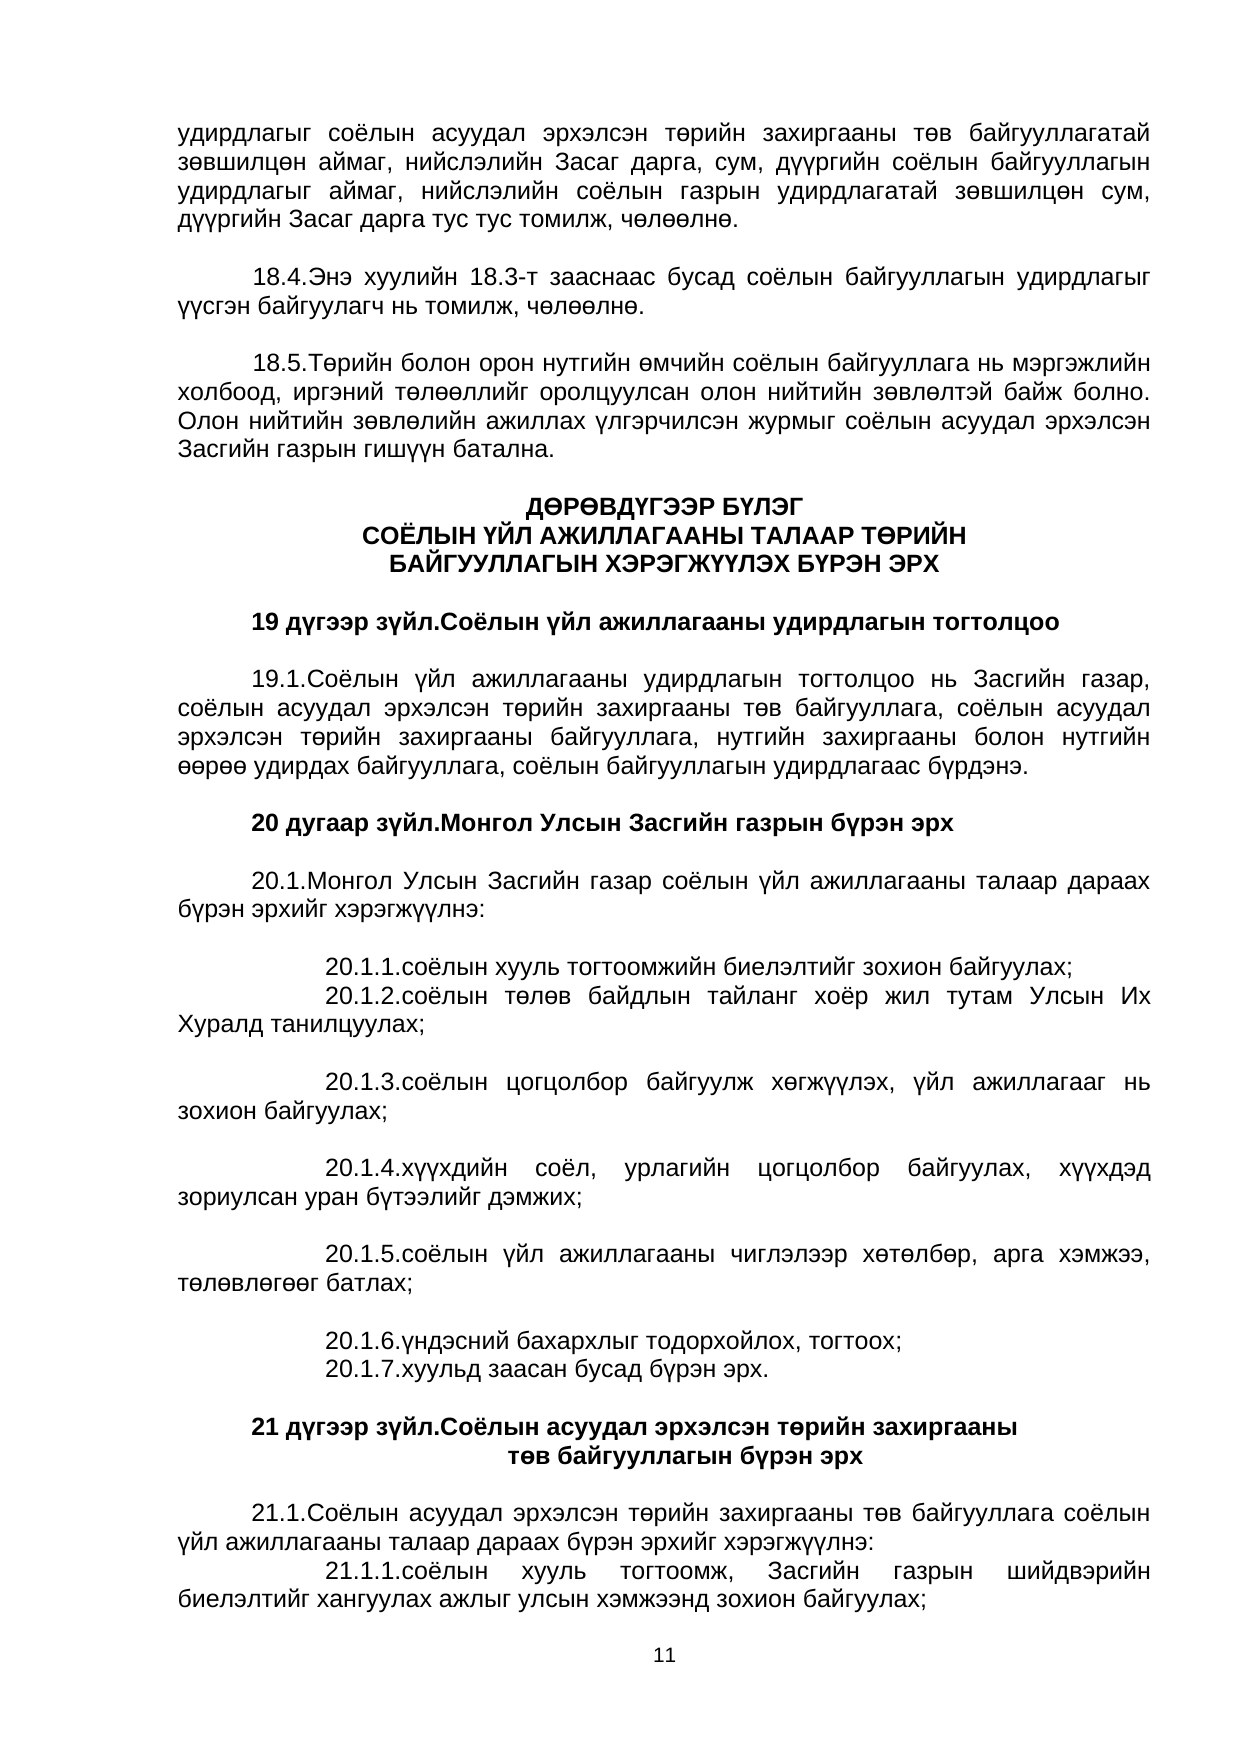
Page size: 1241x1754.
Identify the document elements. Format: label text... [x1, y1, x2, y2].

text 18.4.Энэ хуулийн 18.3-т зааснаас бусад соёлын байгууллагын удирдлагыг үүсгэн байгуулагч нь томилж, чөлөөлнө. [177, 262, 1152, 319]
text 20.1.1.соёлын хууль тогтоомжийн биелэлтийг зохион байгуулах; [177, 952, 1152, 981]
text төв байгууллагын бүрэн эрх [177, 1441, 1152, 1469]
text 20.1.6.үндэсний бахархлыг тодорхойлох, тогтоох; [177, 1326, 401, 1354]
text 20.1.7.хуульд заасан бусад бүрэн эрх. [177, 1354, 1152, 1383]
text 21.1.1.соёлын хууль тогтоомж, Засгийн газрын шийдвэрийн биелэлтийг хангуулах ажлыг улсын хэмжээнд зохион байгуулах; [177, 1556, 1152, 1613]
text 20.1.Монгол Улсын Засгийн газар соёлын үйл ажиллагааны талаар дараах бүрэн эрхийг хэрэгжүүлнэ: [177, 866, 1152, 923]
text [177, 118, 1152, 233]
text 20.1.5.соёлын үйл ажиллагааны чиглэлээр хөтөлбөр, арга хэмжээ, төлөвлөгөөг батлах; [177, 1239, 1152, 1297]
text 19 дүгээр зүйл.Соёлын үйл ажиллагааны удирдлагын тогтолцоо [177, 607, 1152, 636]
text СОЁЛЫН ҮЙЛ АЖИЛЛАГААНЫ ТАЛААР ТӨРИЙН [177, 521, 1152, 549]
text 20.1.6.үндэсний бахархлыг тодорхойлох, тогтоох; [895, 1326, 1152, 1354]
text 20.1.4.хүүхдийн соёл, урлагийн цогцолбор байгуулах, хүүхдэд зориулсан уран бүтээлийг дэмжих; [177, 1153, 1152, 1211]
text 19.1.Соёлын үйл ажиллагааны удирдлагын тогтолцоо нь Засгийн газар, соёлын асуудал эрхэлсэн төрийн захиргааны төв байгууллага, соёлын асуудал эрхэлсэн төрийн захиргааны байгууллага, нутгийн захиргааны болон нутгийн өөрөө удирдах байгууллага, соёлын байгууллагын удирдлагаас бүрдэнэ. [177, 664, 1152, 779]
text 20.1.2.соёлын төлөв байдлын тайланг хоёр жил тутам Улсын Их Хуралд танилцуулах; [177, 981, 1152, 1038]
text 20 дугаар зүйл.Монгол Улсын Засгийн газрын бүрэн эрх [177, 808, 1152, 837]
text ДӨРӨВДҮГЭЭР БҮЛЭГ [177, 492, 1152, 521]
text 20.1.3.соёлын цогцолбор байгуулж хөгжүүлэх, үйл ажиллагааг нь зохион байгуулах; [177, 1067, 1152, 1124]
text 21.1.Соёлын асуудал эрхэлсэн төрийн захиргааны төв байгууллага соёлын үйл ажиллагааны талаар дараах бүрэн эрхийг хэрэгжүүлнэ: [177, 1498, 1152, 1556]
text БАЙГУУЛЛАГЫН ХЭРЭГЖҮҮЛЭХ БҮРЭН ЭРХ [177, 549, 1152, 578]
text 18.5.Төрийн болон орон нутгийн өмчийн соёлын байгууллага нь мэргэжлийн холбоод, иргэний төлөөллийг оролцуулсан олон нийтийн зөвлөлтэй байж болно. Олон нийтийн зөвлөлийн ажиллах үлгэрчилсэн журмыг соёлын асуудал эрхэлсэн Засгийн газрын гишүүн батална. [177, 348, 1152, 463]
text 21 дүгээр зүйл.Соёлын асуудал эрхэлсэн төрийн захиргааны [177, 1412, 1152, 1441]
